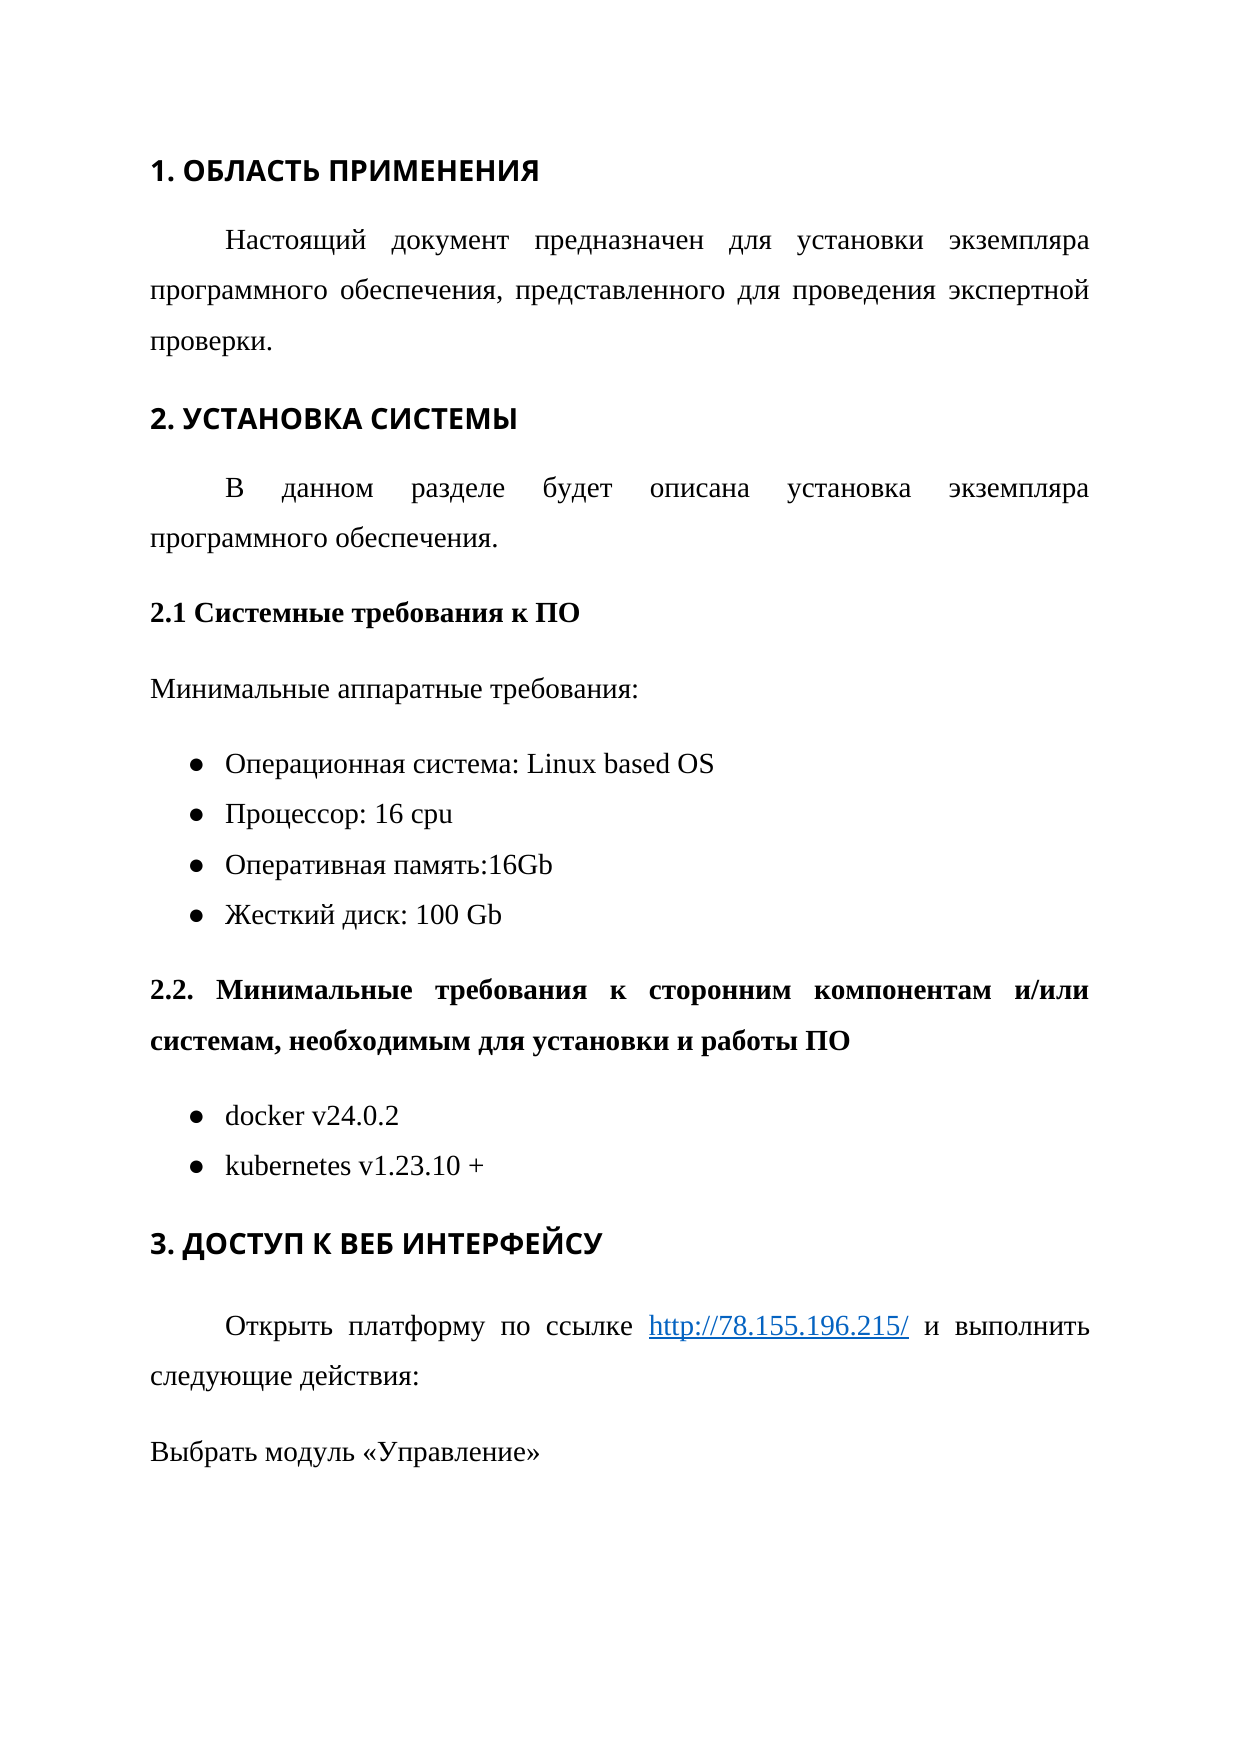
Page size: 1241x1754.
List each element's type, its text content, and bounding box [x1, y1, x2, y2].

subtitle 2.1 Системные требования к ПО [150, 596, 1090, 629]
list Процессор: 16 cpu [187, 796, 1090, 830]
list Оперативная память:16Gb [187, 847, 1090, 880]
subtitle 2. Установка системы [150, 398, 1090, 438]
text Выбрать модуль «Управление» [150, 1434, 1090, 1467]
subtitle 2.2. Минимальные требования к сторонним компонентам и/или системам, необходимым для установки и работы ПО [150, 972, 1090, 1056]
list docker v24.0.2 [187, 1098, 1090, 1132]
text Минимальные аппаратные требования: [150, 671, 1090, 704]
list Жесткий диск: 100 Gb [187, 897, 1090, 931]
text Открыть платформу по ссылке http://78.155.196.215/ и выполнить следующие действия: [150, 1308, 1090, 1392]
subtitle 1. Область применения [150, 150, 1090, 190]
list Операционная система: Linux based OS [187, 746, 1090, 780]
text В данном разделе будет описана установка экземпляра программного обеспечения. [150, 470, 1090, 554]
list kubernetes v1.23.10 + [187, 1148, 1090, 1182]
text Настоящий документ предназначен для установки экземпляра программного обеспечения, представленного для проведения экспертной проверки. [150, 222, 1090, 356]
subtitle 3. Доступ к веб интерфейсу [150, 1224, 1090, 1263]
